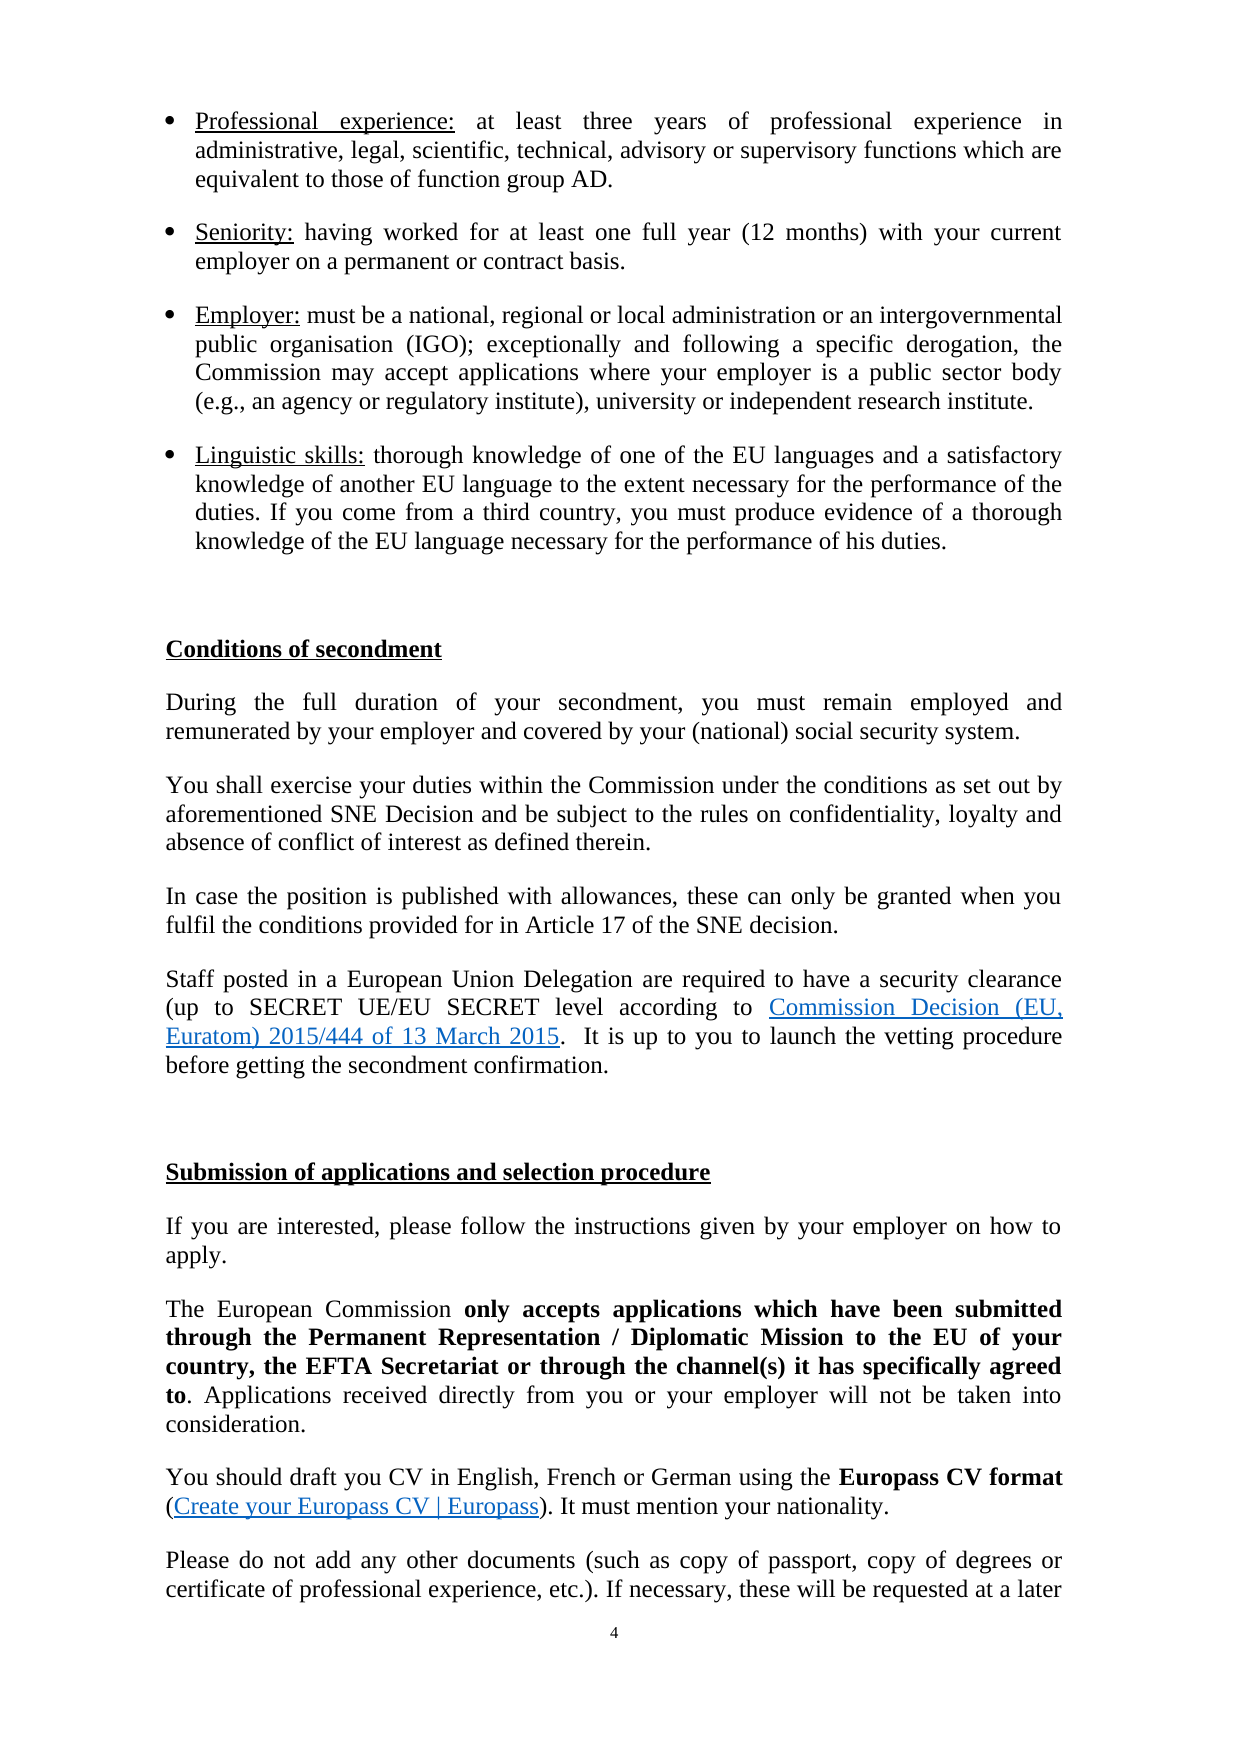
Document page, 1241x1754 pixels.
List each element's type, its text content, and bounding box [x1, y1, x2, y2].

list Professional experience: at least three years of professional experience in administrative, legal, scientific, technical, advisory or supervisory functions which are equivalent to those of function group AD. [165, 106, 1063, 192]
text The European Commission only accepts applications which have been submitted through the Permanent Representation / Diplomatic Mission to the EU of your country, the EFTA Secretariat or through the channel(s) it has specifically agreed to. Applications received directly from you or your employer will not be taken into consideration. [165, 1294, 1063, 1437]
text In case the position is published with allowances, these can only be granted when you fulfil the conditions provided for in Article 17 of the SNE decision. [165, 881, 1063, 939]
list Employer: must be a national, regional or local administration or an intergovernmental public organisation (IGO); exceptionally and following a specific derogation, the Commission may accept applications where your employer is a public sector body (e.g., an agency or regulatory institute), university or independent research institute. [165, 300, 1063, 415]
list Conditions of secondment [165, 634, 1063, 662]
text Staff posted in a European Union Delegation are required to have a security clearance (up to SECRET UE/EU SECRET level according to Commission Decision (EU, Euratom) 2015/444 of 13 March 2015. It is up to you to launch the vetting procedure before getting the secondment confirmation. [165, 964, 1063, 1079]
text During the full duration of your secondment, you must remain employed and remunerated by your employer and covered by your (national) social security system. [165, 687, 1063, 745]
text You shall exercise your duties within the Commission under the conditions as set out by aforementioned SNE Decision and be subject to the rules on confidentiality, loyalty and absence of conflict of interest as defined therein. [165, 770, 1063, 856]
list Linguistic skills: thorough knowledge of one of the EU languages and a satisfactory knowledge of another EU language to the extent necessary for the performance of the duties. If you come from a third country, you must produce evidence of a thorough knowledge of the EU language necessary for the performance of his duties. [165, 440, 1063, 555]
text If you are interested, please follow the instructions given by your employer on how to apply. [165, 1211, 1063, 1269]
text You should draft you CV in English, French or German using the Europass CV format (). It must mention your nationality. [165, 1462, 1063, 1520]
list Seniority: having worked for at least one full year (12 months) with your current employer on a permanent or contract basis. [165, 217, 1063, 275]
list Submission of applications and selection procedure [165, 1157, 1063, 1186]
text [165, 1545, 1063, 1602]
